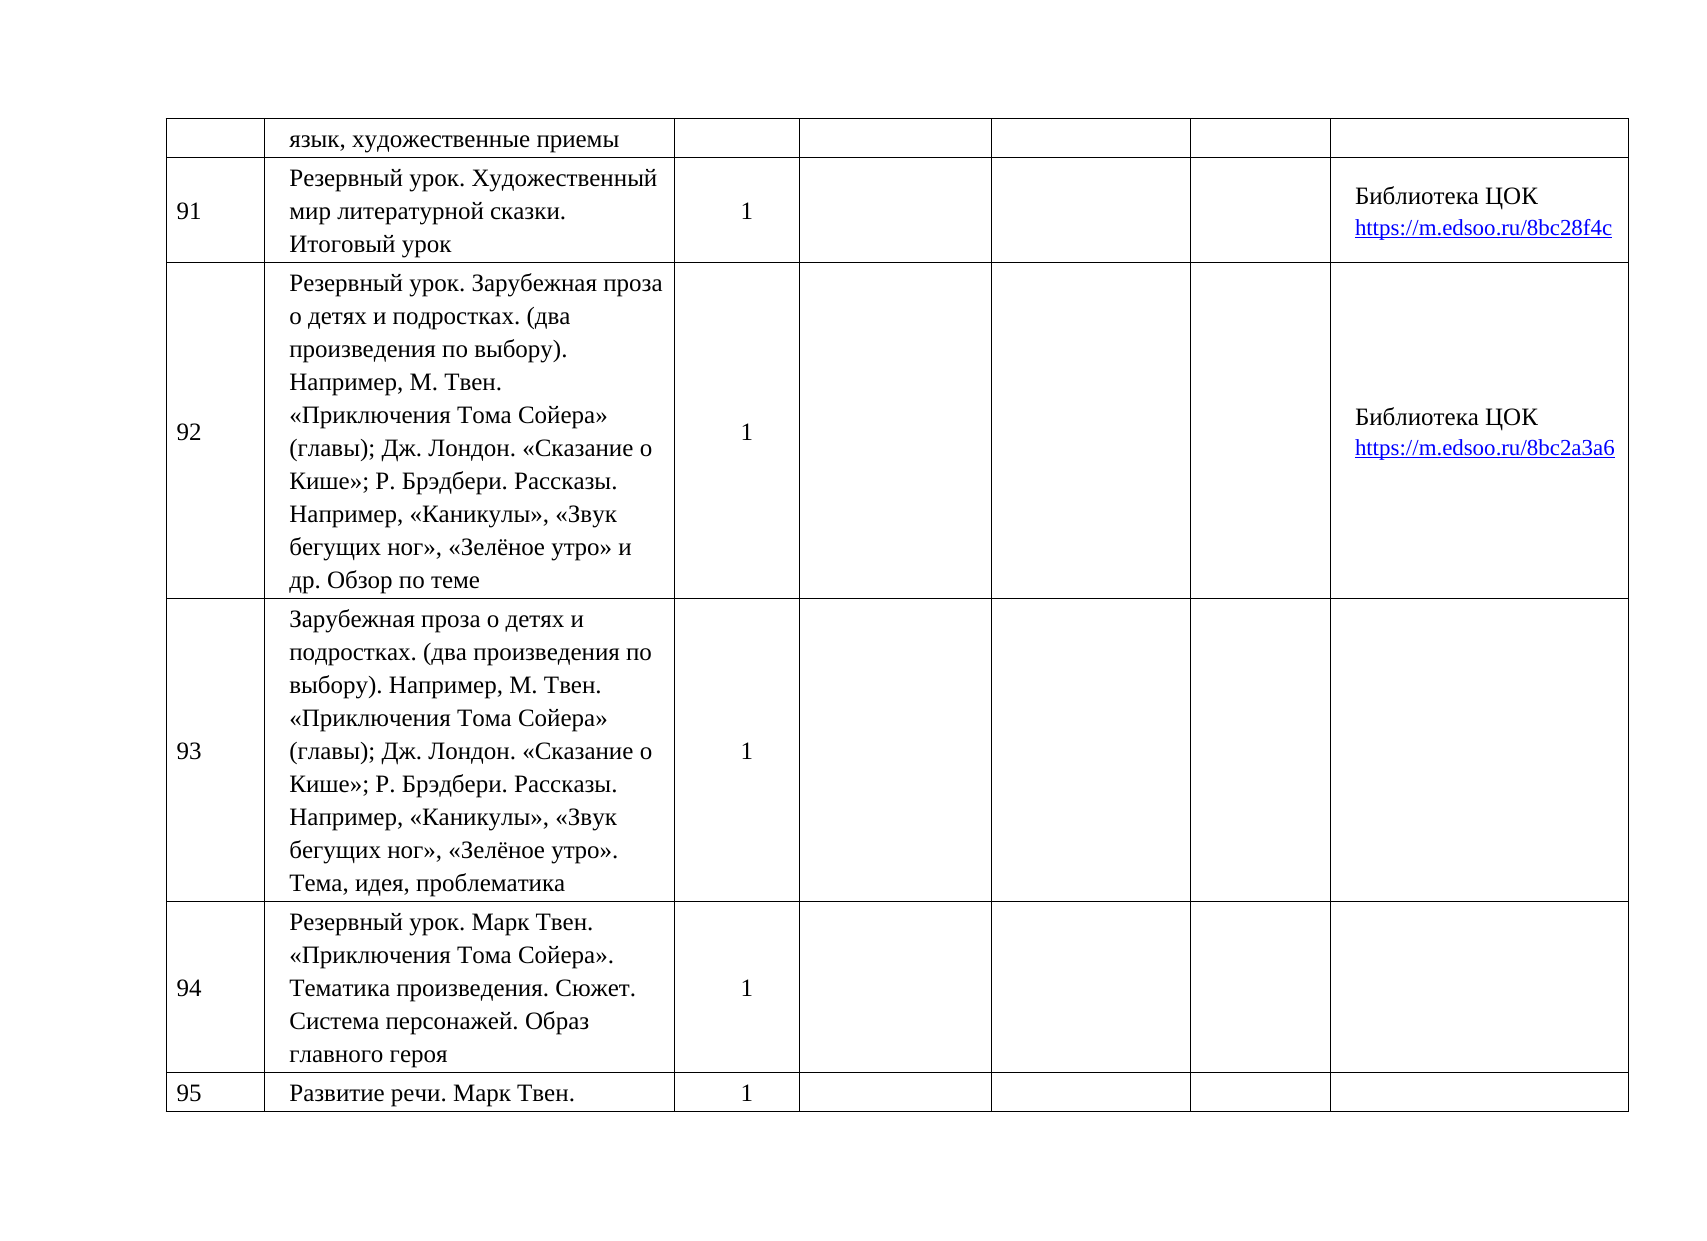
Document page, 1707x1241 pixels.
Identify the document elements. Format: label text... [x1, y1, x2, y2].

table_cell 94 [167, 902, 264, 1072]
table_cell Резервный урок. Марк Твен. «Приключения Тома Сойера». Тематика произведения. Сюжет. Система персонажей. Образ главного героя [265, 902, 674, 1072]
table_cell [1331, 902, 1628, 1072]
table_cell [992, 119, 1190, 157]
table_cell 1 [675, 158, 799, 262]
table_cell 95 [167, 1073, 264, 1111]
table_cell [800, 599, 991, 901]
table_cell [1191, 902, 1330, 1072]
table_cell [992, 1073, 1190, 1111]
table_cell 1 [675, 1073, 799, 1111]
table_cell Резервный урок. Зарубежная проза о детях и подростках. (два произведения по выбору). Например, М. Твен. «Приключения Тома Сойера» (главы); Дж. Лондон. «Сказание о Кише»; Р. Брэдбери. Рассказы. Например, «Каникулы», «Звук бегущих ног», «Зелёное утро» и др. Обзор по теме [265, 263, 674, 598]
table_cell [1191, 1073, 1330, 1111]
table_cell [1191, 119, 1330, 157]
table_cell [992, 599, 1190, 901]
table_cell [1191, 263, 1330, 598]
table_cell Зарубежная проза о детях и подростках. (два произведения по выбору). Например, М. Твен. «Приключения Тома Сойера» (главы); Дж. Лондон. «Сказание о Кише»; Р. Брэдбери. Рассказы. Например, «Каникулы», «Звук бегущих ног», «Зелёное утро». Тема, идея, проблематика [265, 599, 674, 901]
table_cell 93 [167, 599, 264, 901]
table_cell 92 [167, 263, 264, 598]
table_cell Резервный урок. Художественный мир литературной сказки. Итоговый урок [265, 158, 674, 262]
table_cell Библиотека ЦОК https://m.edsoo.ru/8bc2a3a6 [1331, 263, 1628, 598]
table_cell [800, 158, 991, 262]
table_cell [800, 263, 991, 598]
table_cell 91 [167, 158, 264, 262]
table_cell Библиотека ЦОК https://m.edsoo.ru/8bc28f4c [1331, 158, 1628, 262]
table_cell 1 [675, 902, 799, 1072]
table_cell [992, 263, 1190, 598]
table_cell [265, 1073, 674, 1111]
table_cell 1 [675, 119, 799, 157]
table_cell 1 [675, 263, 799, 598]
table_cell [992, 158, 1190, 262]
table_cell [800, 902, 991, 1072]
table_cell [1191, 158, 1330, 262]
table_cell [800, 1073, 991, 1111]
table_cell [1331, 1073, 1628, 1111]
table_cell [800, 119, 991, 157]
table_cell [265, 119, 674, 157]
table_cell [1331, 599, 1628, 901]
table_cell [992, 902, 1190, 1072]
table_cell [1191, 599, 1330, 901]
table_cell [1331, 119, 1628, 157]
table_cell 1 [675, 599, 799, 901]
table_cell 90 [167, 119, 264, 157]
